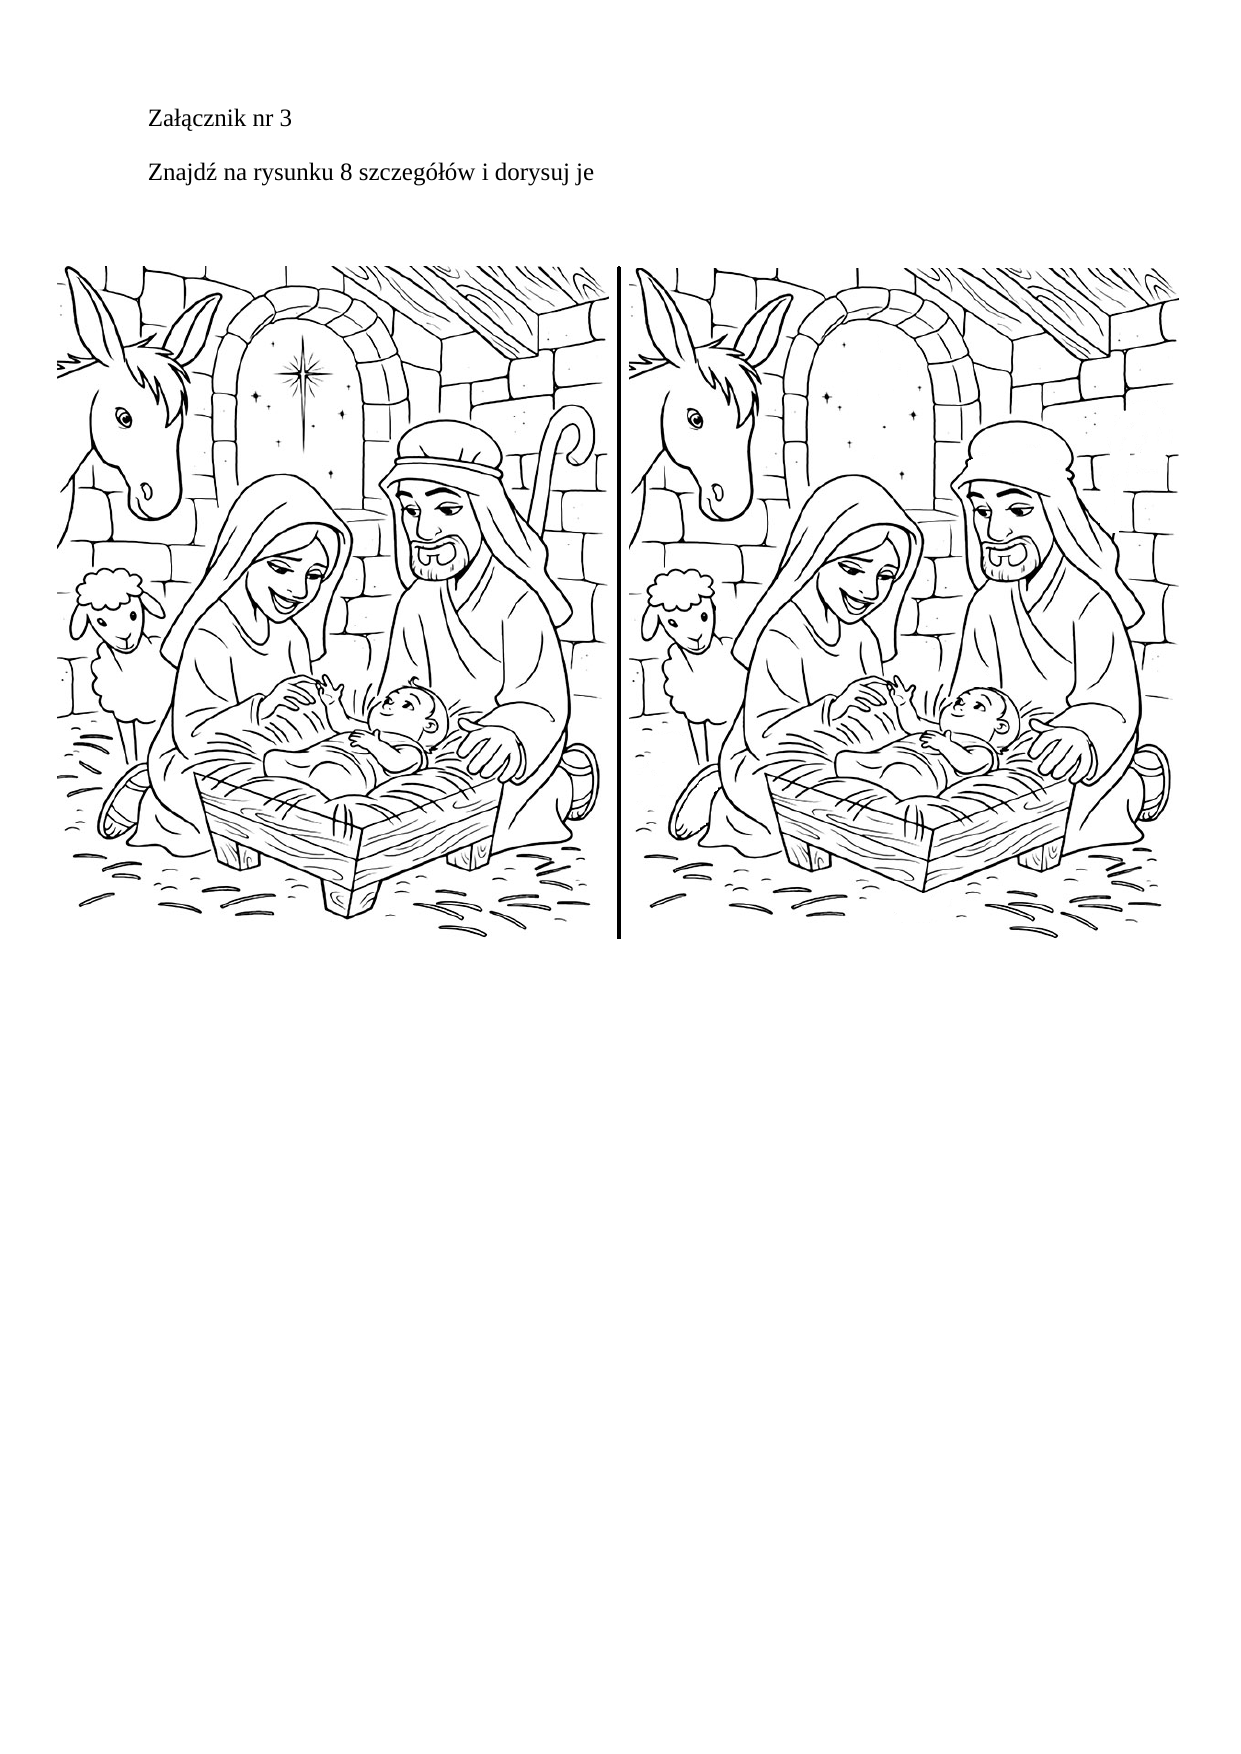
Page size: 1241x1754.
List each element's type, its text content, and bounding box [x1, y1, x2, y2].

text Znajdź na rysunku 8 szczegółów i dorysuj je [148, 157, 1093, 186]
picture [57, 266, 1180, 939]
text Załącznik nr 3 [148, 103, 1093, 132]
